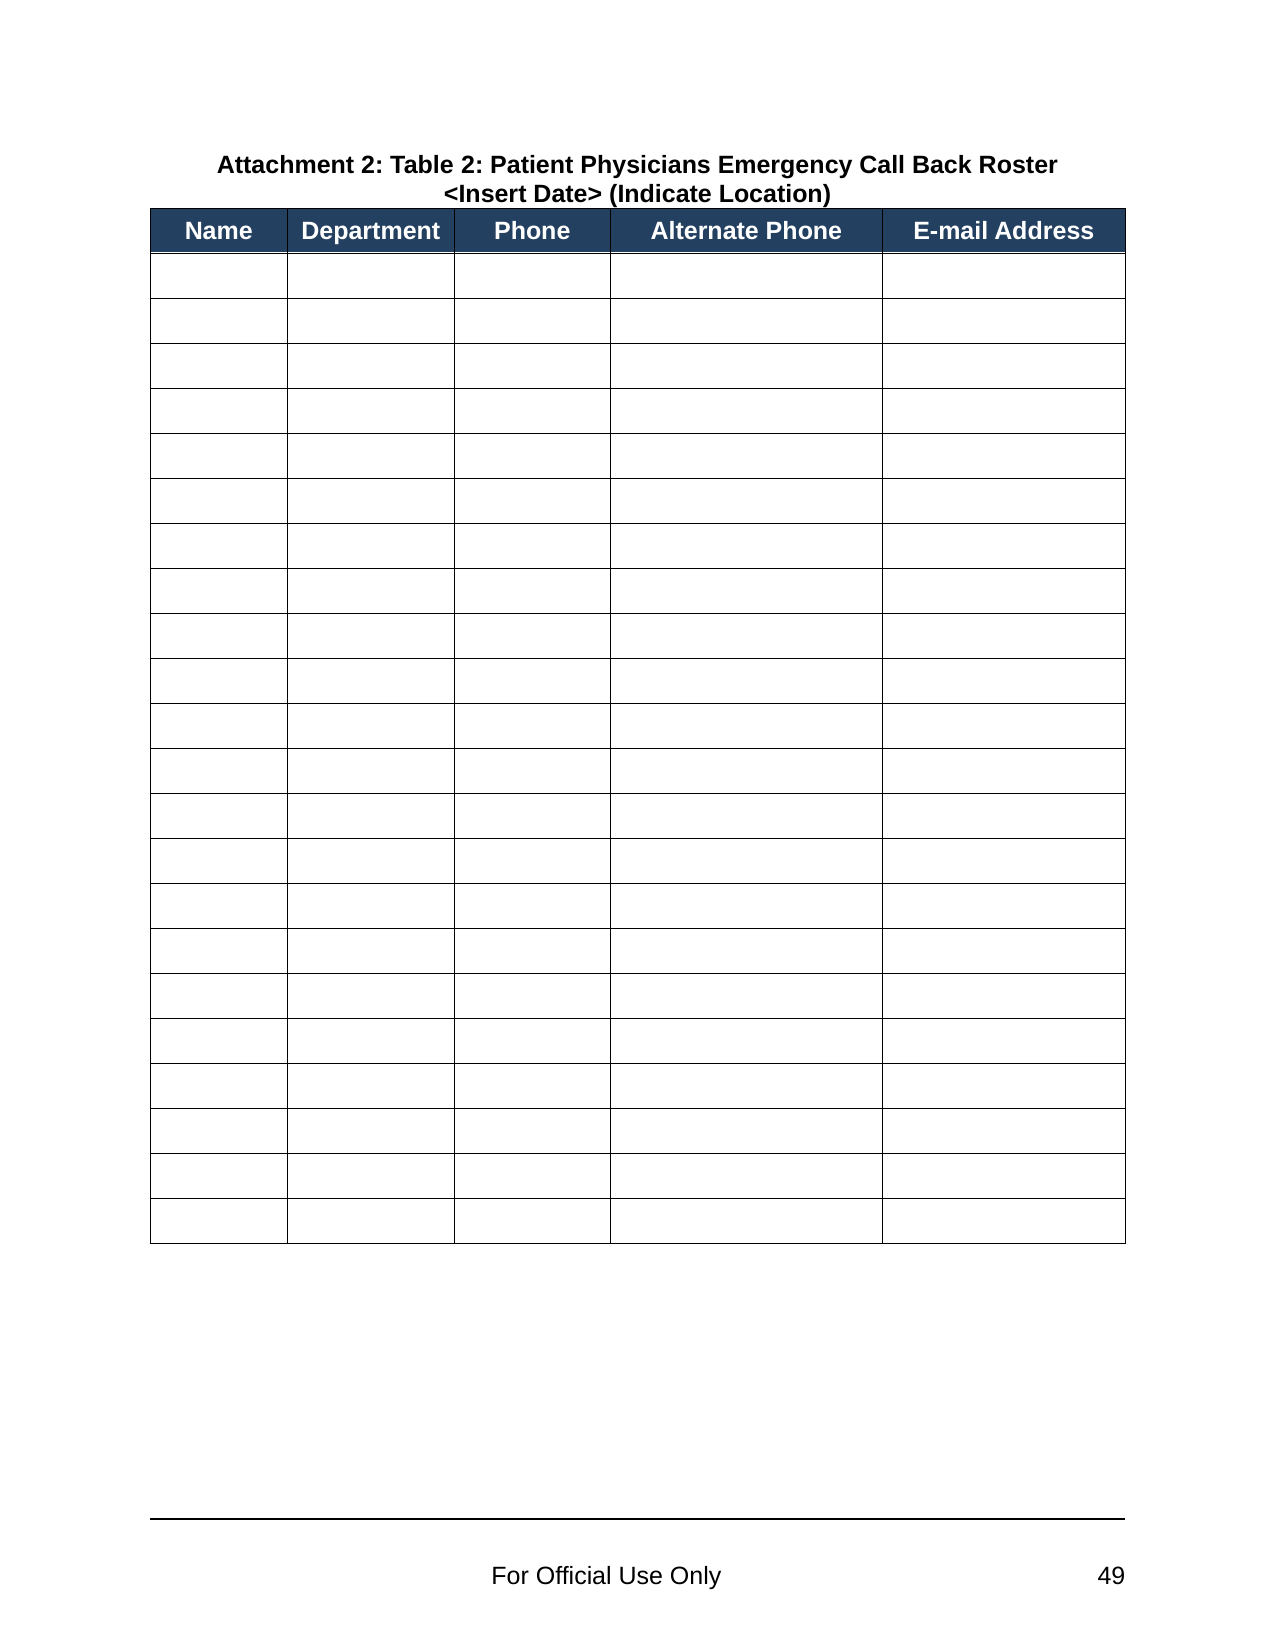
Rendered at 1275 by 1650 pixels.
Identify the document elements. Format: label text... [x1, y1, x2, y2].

table_cell [288, 389, 454, 432]
table_cell [151, 479, 287, 522]
table_cell [883, 1064, 1125, 1107]
table_cell [455, 1019, 610, 1062]
table_cell [151, 614, 287, 657]
table_cell [151, 794, 287, 837]
table_cell [611, 524, 882, 567]
table_cell [455, 659, 610, 702]
table_cell [611, 569, 882, 612]
table_cell [883, 704, 1125, 747]
table_cell [883, 839, 1125, 882]
table_cell [611, 1154, 882, 1197]
table_cell [455, 344, 610, 387]
table_cell [151, 254, 287, 297]
table_cell [288, 1064, 454, 1107]
table_cell [288, 434, 454, 477]
table_cell [455, 1064, 610, 1107]
table_cell [611, 344, 882, 387]
table_cell [611, 1019, 882, 1062]
table_cell [455, 434, 610, 477]
table_cell [883, 299, 1125, 342]
table_cell [883, 1199, 1125, 1242]
table_cell [288, 1019, 454, 1062]
table_cell [883, 569, 1125, 612]
table_cell [455, 569, 610, 612]
table_cell [883, 749, 1125, 792]
table_cell [455, 884, 610, 927]
table_cell [288, 884, 454, 927]
table_cell [288, 344, 454, 387]
table_cell [288, 1109, 454, 1152]
table_cell [611, 794, 882, 837]
text <Insert Date> (Indicate Location) [150, 179, 1125, 207]
table_cell [151, 839, 287, 882]
table_cell [455, 749, 610, 792]
table_cell [883, 929, 1125, 972]
table_cell [151, 659, 287, 702]
table_cell [611, 299, 882, 342]
table_cell [151, 884, 287, 927]
table_cell [288, 479, 454, 522]
table_cell [611, 1109, 882, 1152]
table_cell [455, 1154, 610, 1197]
table_cell [151, 749, 287, 792]
table_cell [883, 1109, 1125, 1152]
table_cell [455, 299, 610, 342]
table_cell [883, 344, 1125, 387]
table_cell [151, 1019, 287, 1062]
table_cell [883, 794, 1125, 837]
table_cell [151, 1154, 287, 1197]
table_cell [455, 929, 610, 972]
table_cell [288, 794, 454, 837]
table_cell [455, 389, 610, 432]
table_cell [455, 1199, 610, 1242]
table_cell [151, 344, 287, 387]
table_cell [611, 929, 882, 972]
table_cell [611, 1064, 882, 1107]
table_cell [288, 974, 454, 1017]
table_cell [151, 704, 287, 747]
table_cell [883, 524, 1125, 567]
table_cell [151, 1199, 287, 1242]
table_cell [151, 929, 287, 972]
table_cell [611, 839, 882, 882]
table_cell [455, 614, 610, 657]
table_cell [288, 569, 454, 612]
table_cell [455, 794, 610, 837]
table_cell [883, 1154, 1125, 1197]
table_cell [288, 659, 454, 702]
table_header Department [288, 209, 454, 252]
table_cell [288, 1199, 454, 1242]
table_cell [455, 254, 610, 297]
table_cell [151, 524, 287, 567]
table_cell [288, 929, 454, 972]
table_header E-mail Address [883, 209, 1125, 252]
table_cell [288, 524, 454, 567]
table_cell [151, 569, 287, 612]
table_cell [288, 254, 454, 297]
table_header Phone [455, 209, 610, 252]
table_cell [288, 749, 454, 792]
table_cell [288, 299, 454, 342]
table_cell [611, 974, 882, 1017]
table_cell [151, 974, 287, 1017]
table_cell [611, 254, 882, 297]
table_cell [455, 704, 610, 747]
table_cell [883, 479, 1125, 522]
table_cell [883, 434, 1125, 477]
table_cell [455, 974, 610, 1017]
table_cell [883, 884, 1125, 927]
table_cell [151, 299, 287, 342]
table_cell [883, 389, 1125, 432]
table_cell [151, 434, 287, 477]
table_cell [455, 524, 610, 567]
table_cell [611, 659, 882, 702]
table_cell [288, 614, 454, 657]
table_cell [151, 1109, 287, 1152]
table_cell [455, 1109, 610, 1152]
table_cell [611, 479, 882, 522]
table_cell [151, 389, 287, 432]
table_cell [288, 1154, 454, 1197]
table_cell [288, 839, 454, 882]
table_cell [455, 839, 610, 882]
table_cell [611, 614, 882, 657]
table_cell [288, 704, 454, 747]
table_cell [151, 1064, 287, 1107]
table_header Alternate Phone [611, 209, 882, 252]
table_cell [883, 1019, 1125, 1062]
table_cell [611, 389, 882, 432]
table_cell [611, 704, 882, 747]
table_cell [611, 1199, 882, 1242]
table_header Name [151, 209, 287, 252]
table_cell [611, 434, 882, 477]
table_cell [883, 254, 1125, 297]
table_cell [611, 884, 882, 927]
table_cell [455, 479, 610, 522]
table_cell [611, 749, 882, 792]
table_cell [883, 974, 1125, 1017]
table_cell [883, 614, 1125, 657]
table_cell [883, 659, 1125, 702]
